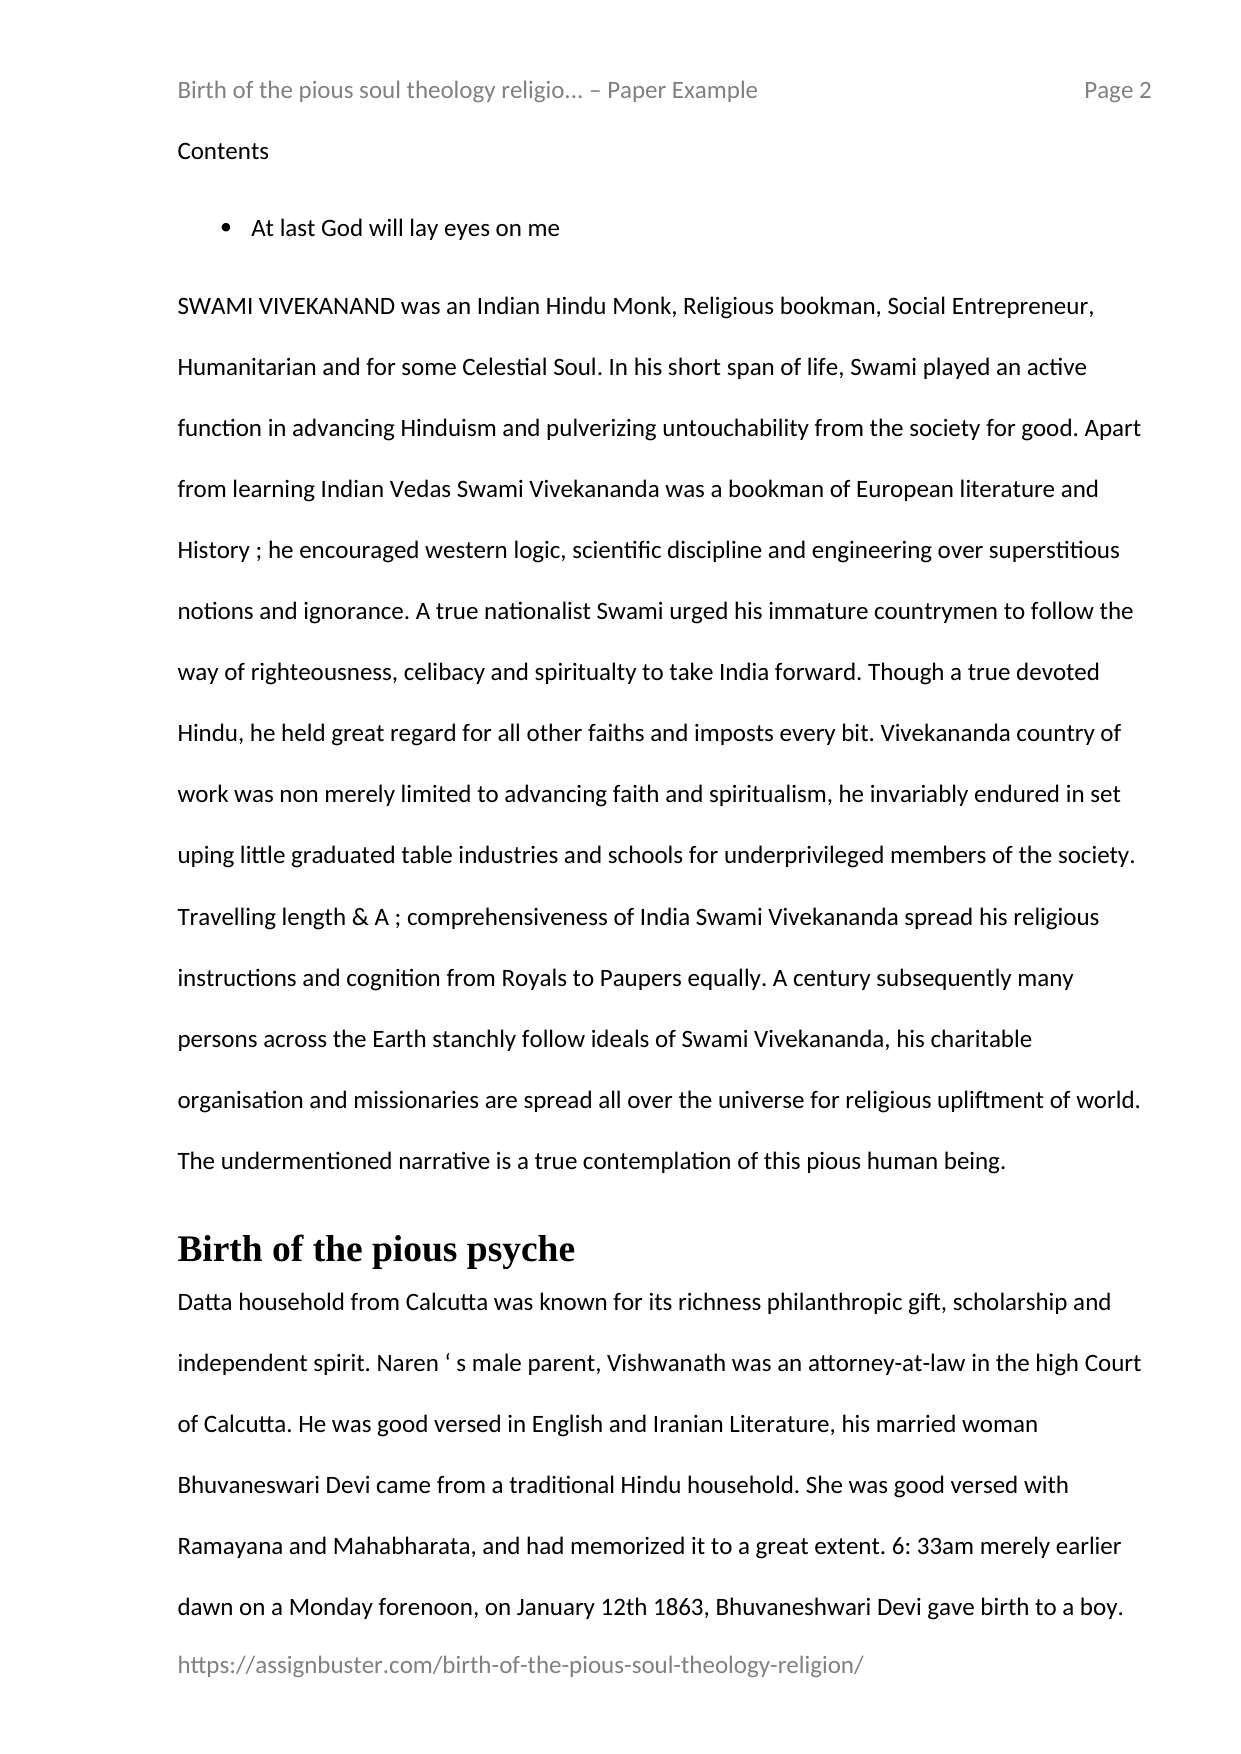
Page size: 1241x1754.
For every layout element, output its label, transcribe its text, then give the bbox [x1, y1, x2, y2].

text Contents [177, 135, 1152, 165]
subtitle Birth of the pious psyche [177, 1227, 1152, 1270]
list At last God will lay eyes on me [222, 212, 1152, 243]
text SWAMI VIVEKANAND was an Indian Hindu Monk, Religious bookman, Social Entrepreneur, Humanitarian and for some Celestial Soul. In his short span of life, Swami played an active function in advancing Hinduism and pulverizing untouchability from the society for good. Apart from learning Indian Vedas Swami Vivekananda was a bookman of European literature and History ; he encouraged western logic, scientific discipline and engineering over superstitious notions and ignorance. A true nationalist Swami urged his immature countrymen to follow the way of righteousness, celibacy and spiritualty to take India forward. Though a true devoted Hindu, he held great regard for all other faiths and imposts every bit. Vivekananda country of work was non merely limited to advancing faith and spiritualism, he invariably endured in set uping little graduated table industries and schools for underprivileged members of the society. Travelling length & A ; comprehensiveness of India Swami Vivekananda spread his religious instructions and cognition from Royals to Paupers equally. A century subsequently many persons across the Earth stanchly follow ideals of Swami Vivekananda, his charitable organisation and missionaries are spread all over the universe for religious upliftment of world. The undermentioned narrative is a true contemplation of this pious human being. [177, 290, 1152, 1175]
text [177, 1286, 1152, 1621]
